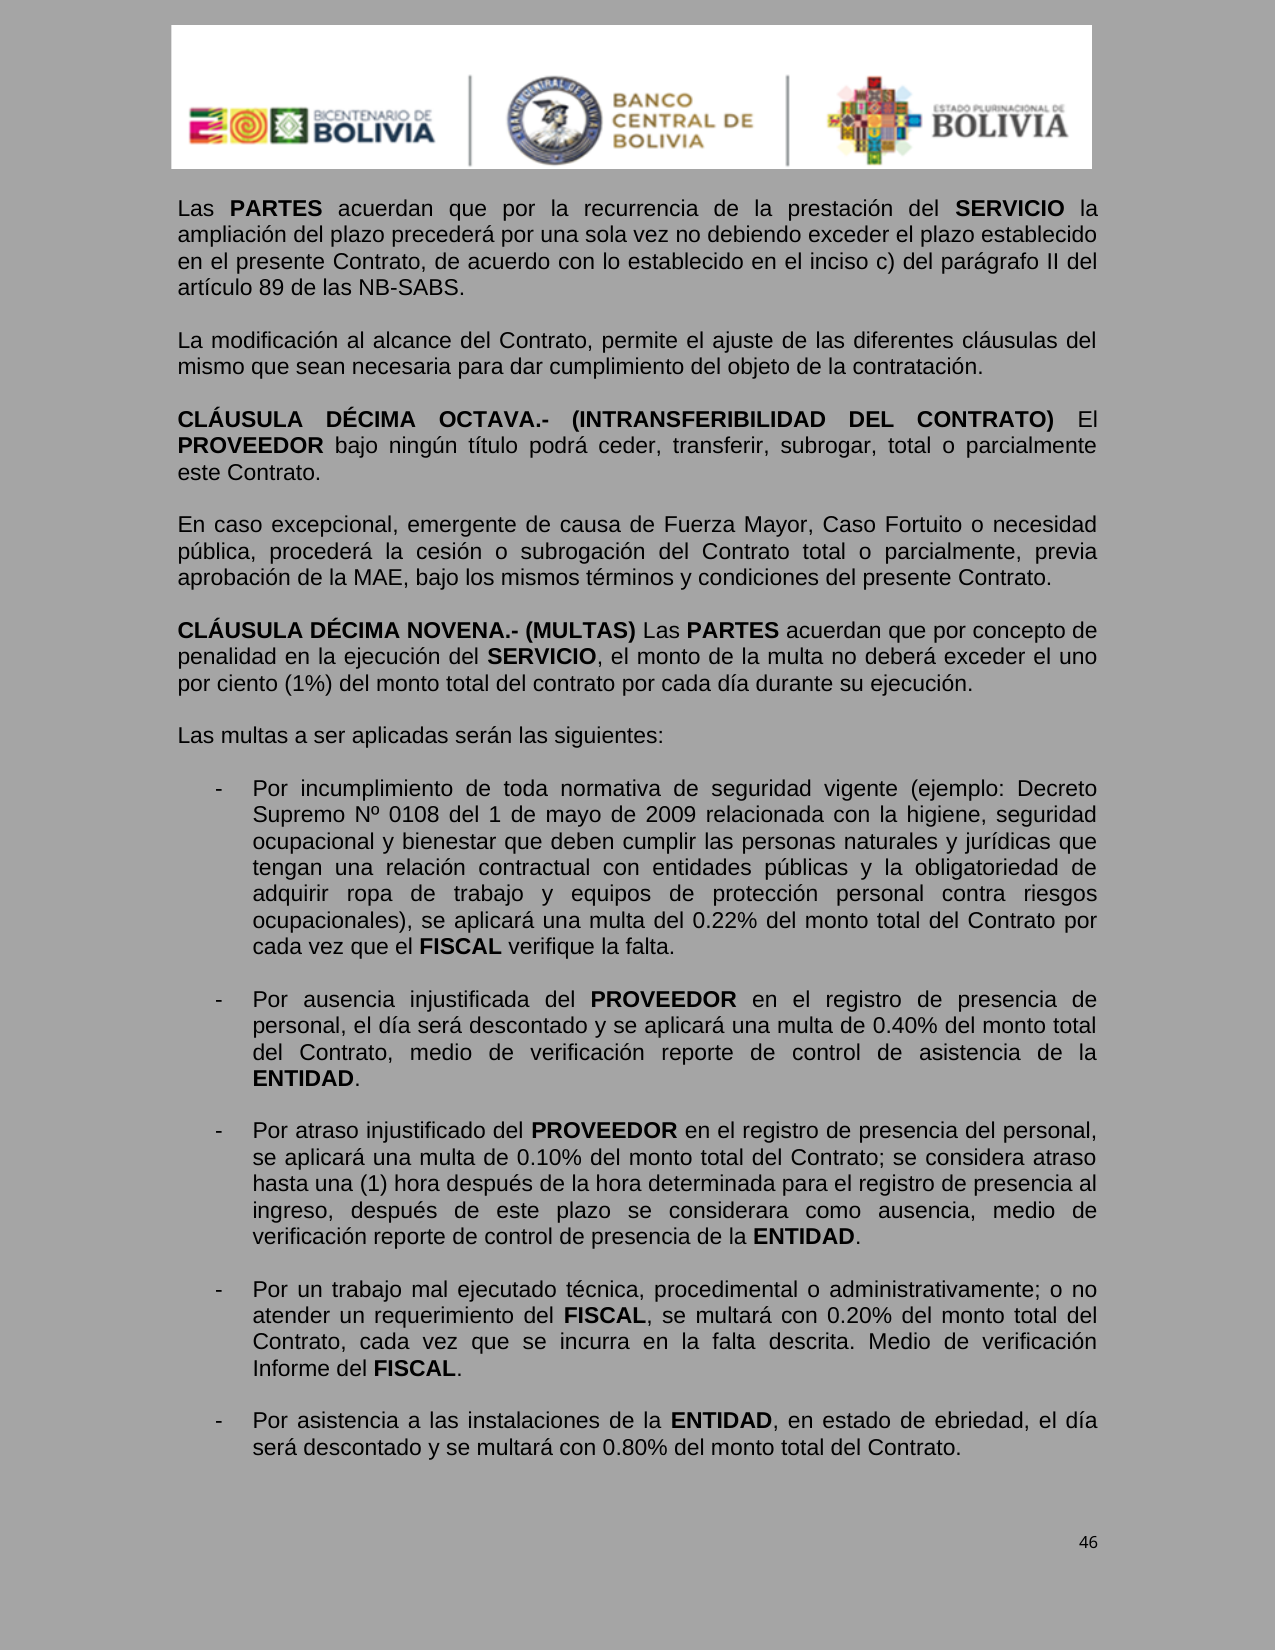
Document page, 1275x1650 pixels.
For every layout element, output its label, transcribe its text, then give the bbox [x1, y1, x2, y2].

text CLÁUSULA DÉCIMA OCTAVA.- (INTRANSFERIBILIDAD DEL CONTRATO) El PROVEEDOR bajo ningún título podrá ceder, transferir, subrogar, total o parcialmente este Contrato. [177, 406, 1098, 485]
list Por ausencia injustificada del PROVEEDOR en el registro de presencia de personal, el día será descontado y se aplicará una multa de 0.40% del monto total del Contrato, medio de verificación reporte de control de asistencia de la ENTIDAD. [215, 986, 1098, 1091]
list Por asistencia a las instalaciones de la ENTIDAD, en estado de ebriedad, el día será descontado y se multará con 0.80% del monto total del Contrato. [215, 1407, 1098, 1460]
text En caso excepcional, emergente de causa de Fuerza Mayor, Caso Fortuito o necesidad pública, procederá la cesión o subrogación del Contrato total o parcialmente, previa aprobación de la MAE, bajo los mismos términos y condiciones del presente Contrato. [177, 511, 1098, 590]
picture [171, 25, 1092, 169]
text Las multas a ser aplicadas serán las siguientes: [177, 722, 1098, 748]
list Por atraso injustificado del PROVEEDOR en el registro de presencia del personal, se aplicará una multa de 0.10% del monto total del Contrato; se considera atraso hasta una (1) hora después de la hora determinada para el registro de presencia al ingreso, después de este plazo se considerara como ausencia, medio de verificación reporte de control de presencia de la ENTIDAD. [215, 1117, 1098, 1249]
text CLÁUSULA DÉCIMA NOVENA.- (MULTAS) Las PARTES acuerdan que por concepto de penalidad en la ejecución del SERVICIO, el monto de la multa no deberá exceder el uno por ciento (1%) del monto total del contrato por cada día durante su ejecución. [177, 617, 1098, 696]
list Por incumplimiento de toda normativa de seguridad vigente (ejemplo: Decreto Supremo Nº 0108 del 1 de mayo de 2009 relacionada con la higiene, seguridad ocupacional y bienestar que deben cumplir las personas naturales y jurídicas que tengan una relación contractual con entidades públicas y la obligatoriedad de adquirir ropa de trabajo y equipos de protección personal contra riesgos ocupacionales), se aplicará una multa del 0.22% del monto total del Contrato por cada vez que el FISCAL verifique la falta. [215, 775, 1098, 959]
list Por un trabajo mal ejecutado técnica, procedimental o administrativamente; o no atender un requerimiento del FISCAL, se multará con 0.20% del monto total del Contrato, cada vez que se incurra en la falta descrita. Medio de verificación Informe del FISCAL. [215, 1276, 1098, 1381]
text Las PARTES acuerdan que por la recurrencia de la prestación del SERVICIO la ampliación del plazo precederá por una sola vez no debiendo exceder el plazo establecido en el presente Contrato, de acuerdo con lo establecido en el inciso c) del parágrafo II del artículo 89 de las NB-SABS. [177, 195, 1098, 301]
text La modificación al alcance del Contrato, permite el ajuste de las diferentes cláusulas del mismo que sean necesaria para dar cumplimiento del objeto de la contratación. [177, 327, 1098, 379]
